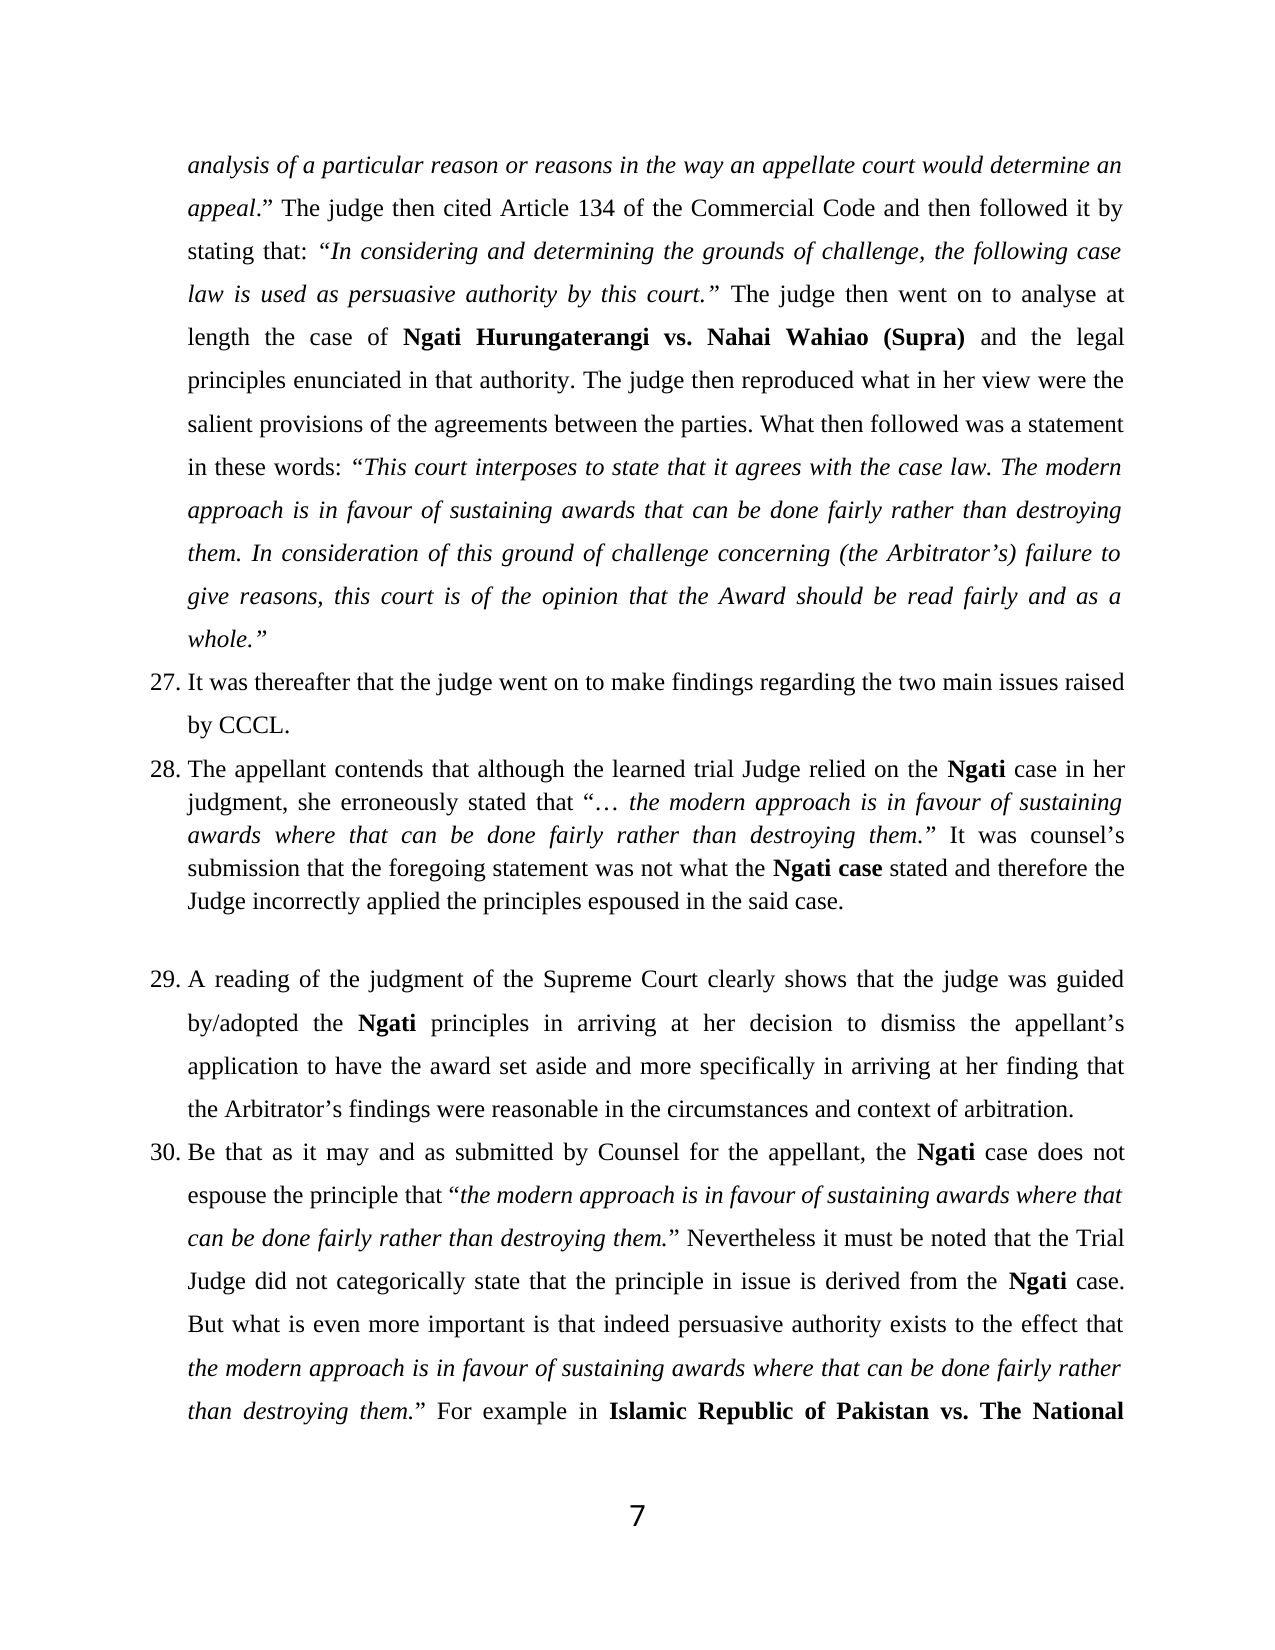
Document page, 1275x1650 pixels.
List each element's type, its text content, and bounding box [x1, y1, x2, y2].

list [150, 150, 1125, 653]
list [150, 1137, 1125, 1424]
list The appellant contends that although the learned trial Judge relied on the Ngati case in her judgment, she erroneously stated that “… the modern approach is in favour of sustaining awards where that can be done fairly rather than destroying them.” It was counsel’s submission that the foregoing statement was not what the Ngati case stated and therefore the Judge incorrectly applied the principles espoused in the said case. [150, 754, 1125, 914]
list It was thereafter that the judge went on to make findings regarding the two main issues raised by CCCL. [150, 667, 1125, 739]
list A reading of the judgment of the Supreme Court clearly shows that the judge was guided by/adopted the Ngati principles in arriving at her decision to dismiss the appellant’s application to have the award set aside and more specifically in arriving at her finding that the Arbitrator’s findings were reasonable in the circumstances and context of arbitration. [150, 964, 1125, 1123]
